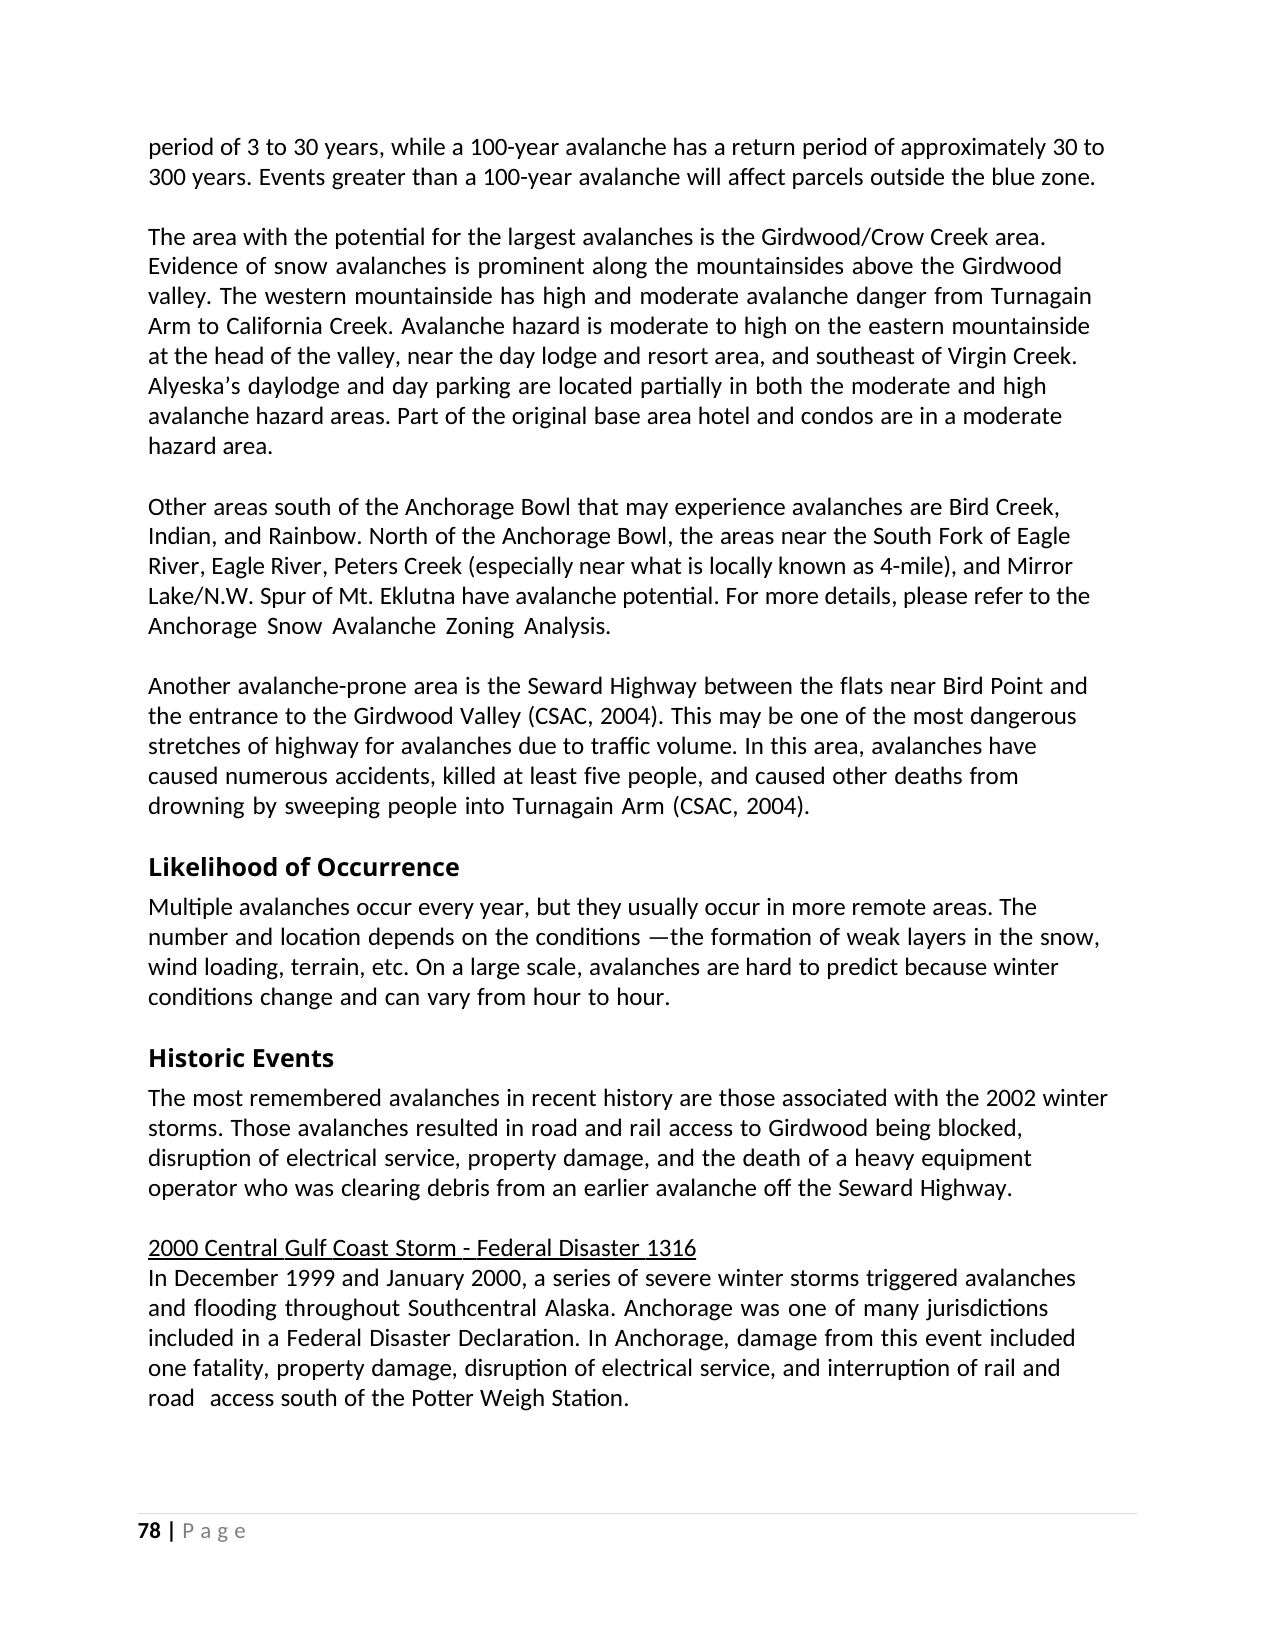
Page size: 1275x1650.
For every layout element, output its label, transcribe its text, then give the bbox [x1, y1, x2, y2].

text 2000 Central Gulf Coast Storm - Federal Disaster 1316 [148, 1232, 1137, 1262]
text In December 1999 and January 2000 a series of severe winter storms triggered avalanches and flooding throughout Southcentral Alaska. Anchorage was one of many jurisdictions included in a Federal Disaster Declaration. In Anchorage, damage from this event included one fatality, property damage, disruption of electrical service, and interruption of rail and road access south of the Potter Weigh Station. [148, 1262, 1110, 1412]
text Other areas south of the Anchorage Bowl that may experience avalanches are Bird Creek Indian and Rainbow. North of the Anchorage Bowl the areas near the South Fork of Eagle River Eagle River Peters Creek (especially near what is locally known as 4-mile) and Mirror Lake/N.W. Spur of Mt. Eklutna have avalanche potential. For more details please refer to the Anchorage Snow Avalanche Zoning Analysis. [148, 491, 1106, 641]
text The area with the potential for the largest avalanches is the Girdwood/Crow Creek area. Evidence of snow avalanches is prominent along the mountainsides above the Girdwood valley. The western mountainside has high and moderate avalanche danger from Turnagain Arm to California Creek. Avalanche hazard is moderate to high on the eastern mountainside at the head of the valley near the day lodge and resort area and southeast of Virgin Creek. Alyeska’s daylodge and day parking are located partially in both the moderate and high avalanche hazard areas. Part of the original base area hotel and condos are in a moderate hazard area. [148, 221, 1106, 461]
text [148, 131, 1109, 191]
subtitle Historic Events [148, 1041, 1137, 1075]
text Another avalanche-prone area is the Seward Highway between the flats near Bird Point and the entrance to the Girdwood Valley (CSAC, 2004). This may be one of the most dangerous stretches of highway for avalanches due to traffic volume. In this area, avalanches have caused numerous accidents, killed at least five people, and caused other deaths from drowning by sweeping people into Turnagain Arm (CSAC, 2004). [148, 671, 1106, 821]
subtitle Likelihood of Occurrence [148, 850, 1137, 884]
text The most remembered avalanches in recent history are those associated with the 2002 winter storms. Those avalanches resulted in road and rail access to Girdwood being blocked disruption of electrical service property damage and the death of a heavy equipment operator who was clearing debris from an earlier avalanche off the Seward Highway. [148, 1082, 1118, 1202]
text Multiple avalanches occur every year but they usually occur in more remote areas. The number and location depends on the conditions —the formation of weak layers in the snow wind loading terrain etc. On a large scale avalanches are hard to predict because winter conditions change and can vary from hour to hour. [148, 891, 1106, 1011]
